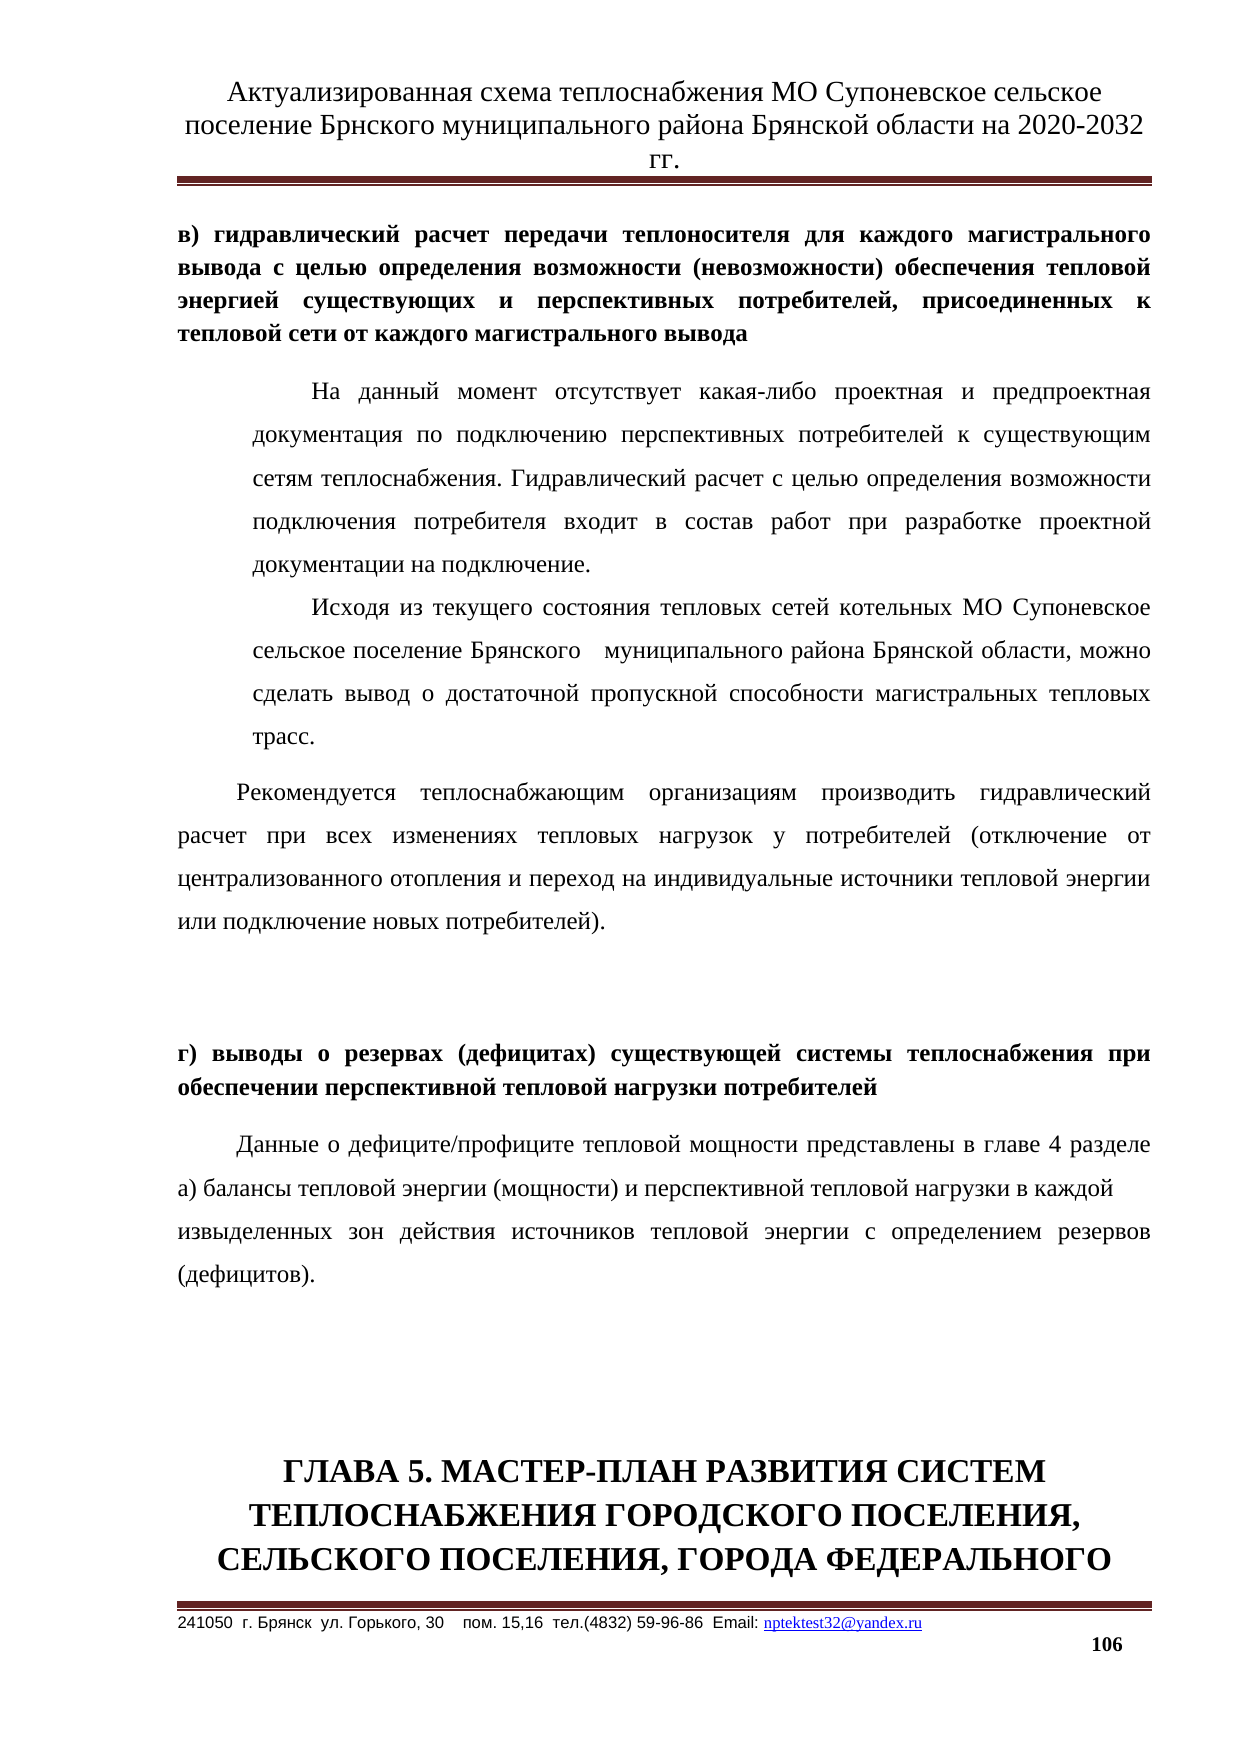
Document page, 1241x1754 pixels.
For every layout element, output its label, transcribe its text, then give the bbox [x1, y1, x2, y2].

text Исходя из текущего состояния тепловых сетей котельных МО Супоневское сельское поселение Брянского муниципального района Брянской области, можно сделать вывод о достаточной пропускной способности магистральных тепловых трасс. [252, 592, 1152, 750]
text На данный момент отсутствует какая-либо проектная и предпроектная документация по подключению перспективных потребителей к существующим сетям теплоснабжения. Гидравлический расчет с целью определения возможности подключения потребителя входит в состав работ при разработке проектной документации на подключение. [252, 376, 1152, 578]
list Данные о дефиците/профиците тепловой мощности представлены в главе 4 разделе а) балансы тепловой энергии (мощности) и перспективной тепловой нагрузки в каждой [177, 1129, 1152, 1201]
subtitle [177, 1451, 1152, 1578]
subtitle г) выводы о резервах (дефицитах) существующей системы теплоснабжения при обеспечении перспективной тепловой нагрузки потребителей [177, 1038, 1152, 1100]
list извыделенных зон действия источников тепловой энергии с определением резервов (дефицитов). [177, 1216, 1152, 1288]
subtitle в) гидравлический расчет передачи теплоносителя для каждого магистрального вывода с целью определения возможности (невозможности) обеспечения тепловой энергией существующих и перспективных потребителей, присоединенных к тепловой сети от каждого магистрального вывода [177, 219, 1152, 347]
list Рекомендуется теплоснабжающим организациям производить гидравлический расчет при всех изменениях тепловых нагрузок у потребителей (отключение от централизованного отопления и переход на индивидуальные источники тепловой энергии или подключение новых потребителей). [177, 777, 1152, 935]
